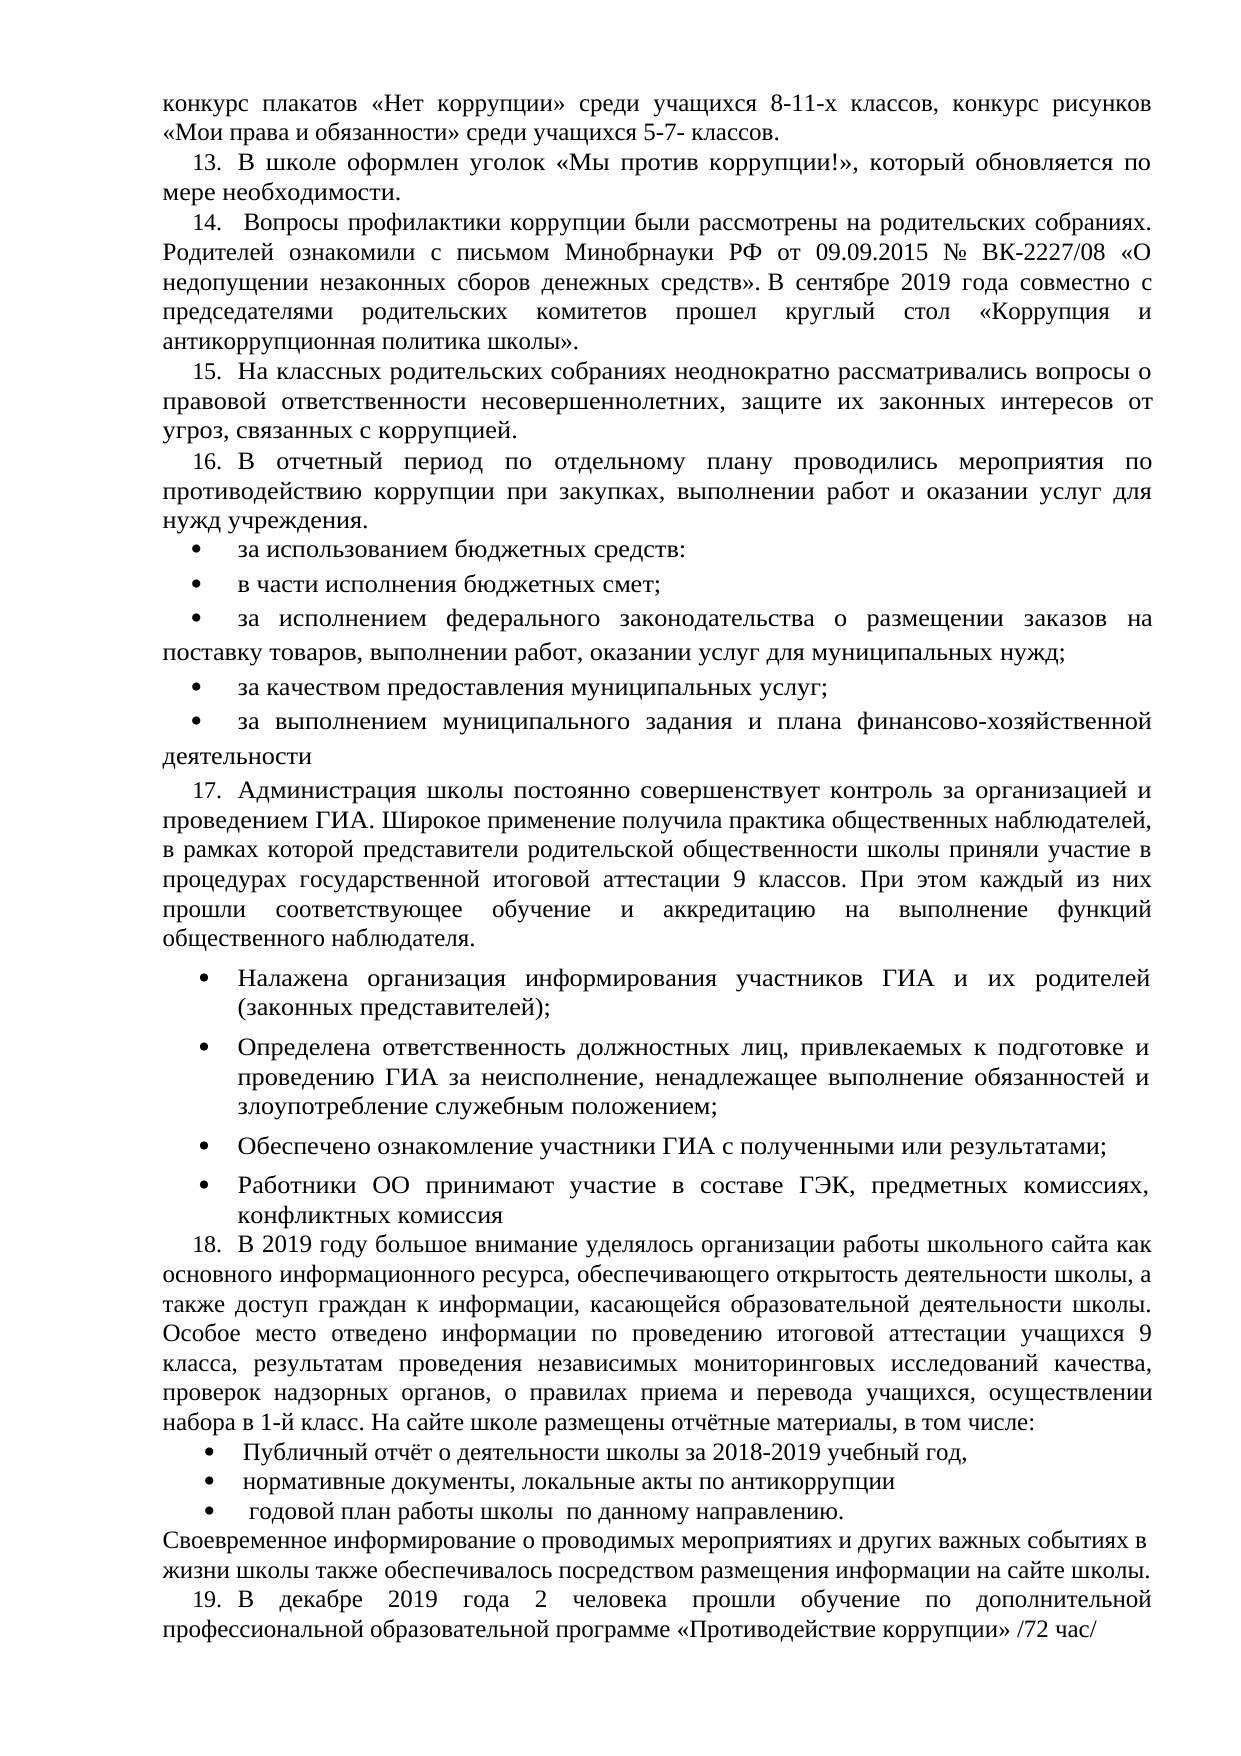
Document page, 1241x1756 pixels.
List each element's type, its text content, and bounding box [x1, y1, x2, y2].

list Работники ОО принимают участие в составе ГЭК, предметных комиссиях, конфликтных комиссия [200, 1170, 1151, 1229]
list В отчетный период по отдельному плану проводились мероприятия по противодействию коррупции при закупках, выполнении работ и оказании услуг для нужд учреждения. [162, 446, 1153, 534]
list Администрация школы постоянно совершенствует контроль за организацией и проведением ГИА. Широкое применение получила практика общественных наблюдателей, в рамках которой представители родительской общественности школы приняли участие в процедурах государственной итоговой аттестации 9 классов. При этом каждый из них прошли соответствующее обучение и аккредитацию на выполнение функций общественного наблюдателя. [162, 775, 1153, 952]
list В школе оформлен уголок «Мы против коррупции!», который обновляется по мере необходимости. [162, 147, 1153, 206]
list Обеспечено ознакомление участники ГИА с полученными или результатами; [200, 1131, 1151, 1159]
list за выполнением муниципального задания и плана финансово-хозяйственной деятельности [162, 706, 1153, 769]
list В 2019 году большое внимание уделялось организации работы школьного сайта как основного информационного ресурса, обеспечивающего открытость деятельности школы, а также доступ граждан к информации, касающейся образовательной деятельности школы. Особое место отведено информации по проведению итоговой аттестации учащихся 9 класса, результатам проведения независимых мониторинговых исследований качества, проверок надзорных органов, о правилах приема и перевода учащихся, осуществлении набора в 1-й класс. На сайте школе размещены отчётные материалы, в том числе: [162, 1229, 1153, 1436]
list Публичный отчёт о деятельности школы за 2018-2019 учебный год, [205, 1437, 1153, 1465]
list Налажена организация информирования участников ГИА и их родителей (законных представителей); [200, 963, 1151, 1021]
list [162, 89, 1153, 146]
text Своевременное информирование о проводимых мероприятиях и других важных событиях в жизни школы также обеспечивалось посредством размещения информации на сайте школы. [162, 1525, 1153, 1584]
list за исполнением федерального законодательства о размещении заказов на поставку товаров, выполнении работ, оказании услуг для муниципальных нужд; [162, 603, 1153, 666]
list за качеством предоставления муниципальных услуг; [162, 672, 1153, 701]
list нормативные документы, локальные акты по антикоррупции [205, 1466, 1153, 1495]
list Вопросы профилактики коррупции были рассмотрены на родительских собраниях. Родителей ознакомили с письмом Минобрнауки РФ от 09.09.2015 № ВК-2227/08 «О недопущении незаконных сборов денежных средств». В сентябре 2019 года совместно с председателями родительских комитетов прошел круглый стол «Коррупция и антикоррупционная политика школы». [162, 207, 1153, 354]
list На классных родительских собраниях неоднократно рассматривались вопросы о правовой ответственности несовершеннолетних, защите их законных интересов от угроз, связанных с коррупцией. [162, 356, 1153, 444]
list в части исполнения бюджетных смет; [162, 569, 1153, 597]
list В декабре 2019 года 2 человека прошли обучение по дополнительной профессиональной образовательной программе «Противодействие коррупции» /72 час/ [162, 1584, 1153, 1643]
list Определена ответственность должностных лиц, привлекаемых к подготовке и проведению ГИА за неисполнение, ненадлежащее выполнение обязанностей и злоупотребление служебным положением; [200, 1032, 1151, 1120]
list за использованием бюджетных средств: [162, 535, 1153, 563]
list годовой план работы школы по данному направлению. [205, 1496, 1153, 1524]
